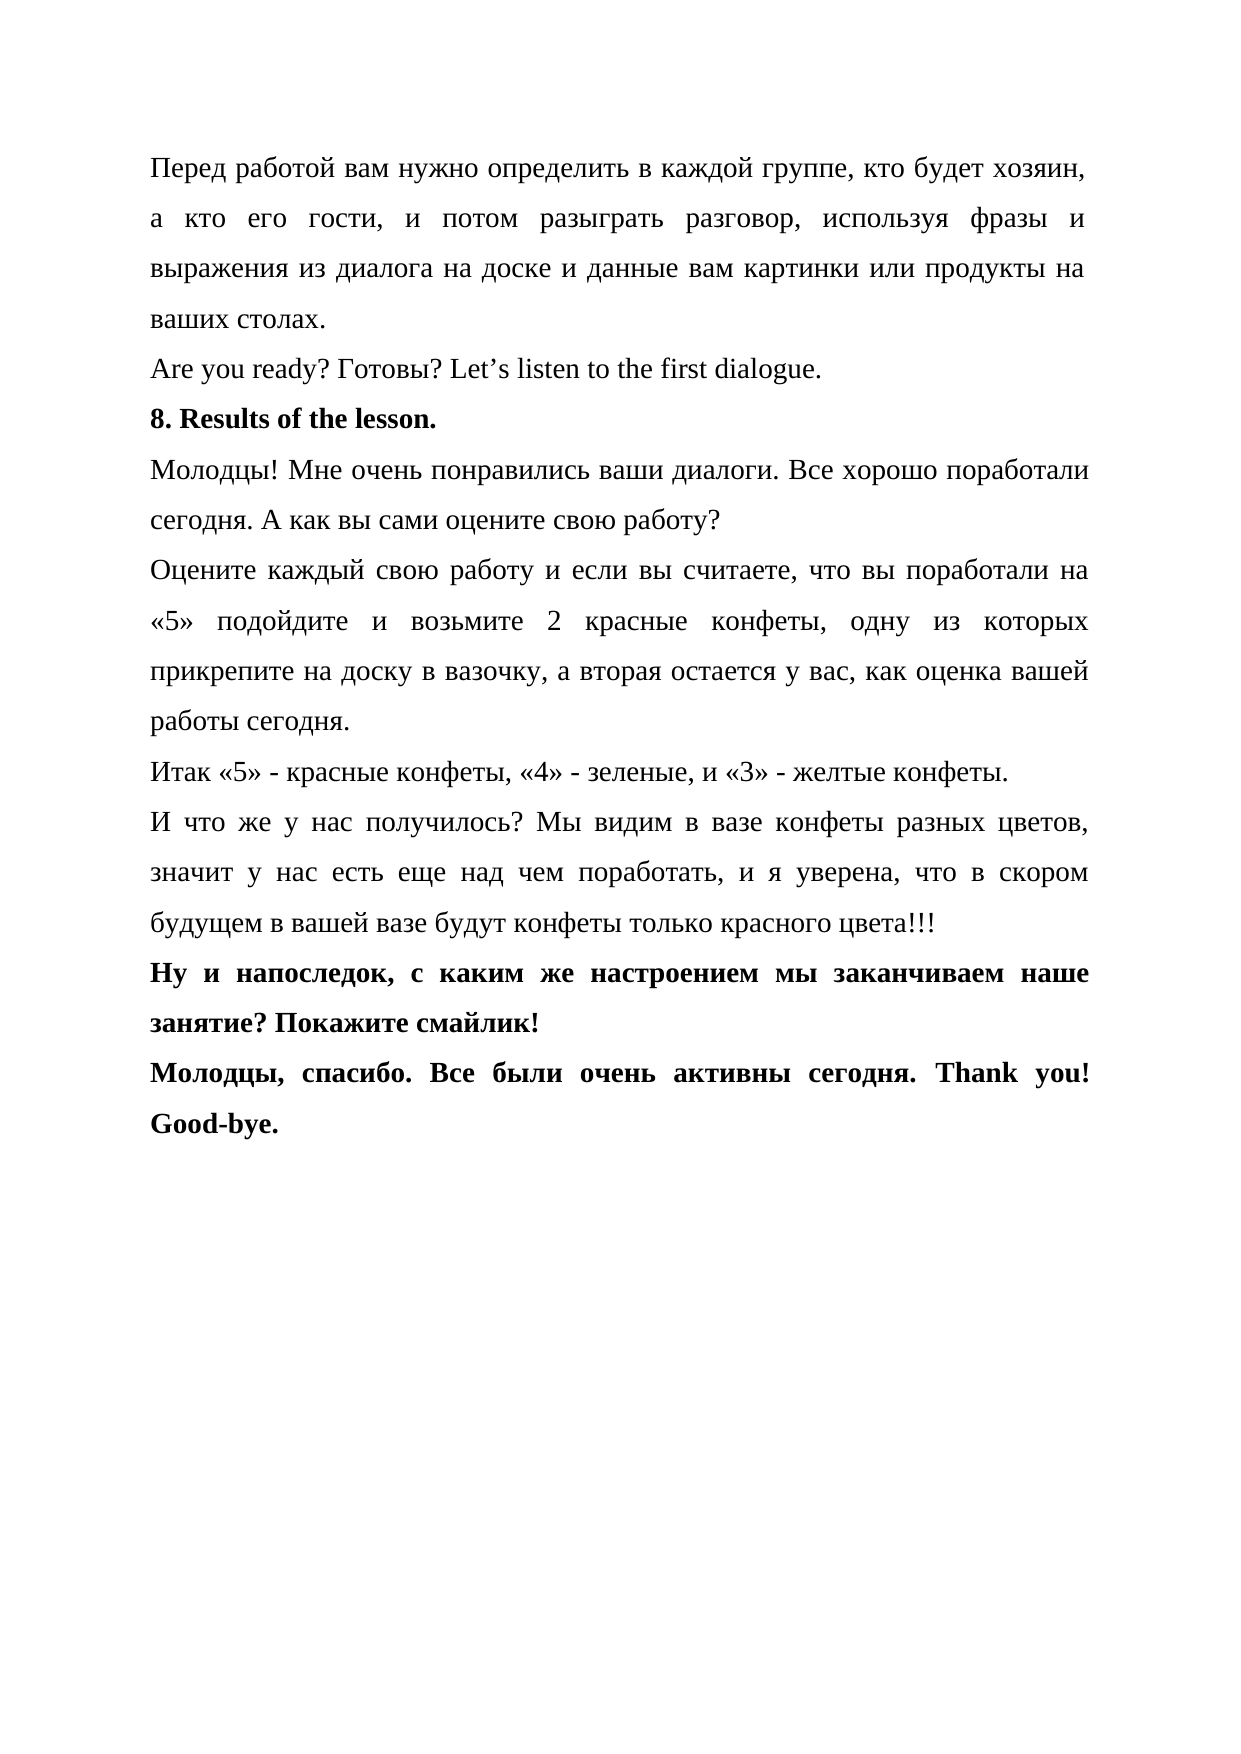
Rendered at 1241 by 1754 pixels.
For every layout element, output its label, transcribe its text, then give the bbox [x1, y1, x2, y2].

text Оцените каждый свою работу и если вы считаете, что вы поработали на «5» подойдите и возьмите 2 красные конфеты, одну из которых прикрепите на доску в вазочку, а вторая остается у вас, как оценка вашей работы сегодня. [150, 552, 1090, 737]
text И что же у нас получилось? Мы видим в вазе конфеты разных цветов, значит у нас есть еще над чем поработать, и я уверена, что в скором будущем в вашей вазе будут конфеты только красного цвета!!! [150, 804, 1090, 938]
text 8. Results of the lesson. [150, 402, 1090, 435]
text Are you ready? Готовы? Let’s listen to the first dialogue. [150, 351, 1086, 385]
text Итак «5» - красные конфеты, «4» - зеленые, и «3» - желтые конфеты. [150, 754, 1090, 787]
text Молодцы, спасибо. Все были очень активны сегодня. Thank you! Good-bye. [150, 1056, 1090, 1139]
text Молодцы! Мне очень понравились ваши диалоги. Все хорошо поработали сегодня. А как вы сами оцените свою работу? [150, 452, 1090, 536]
text Ну и напоследок, с каким же настроением мы заканчиваем наше занятие? Покажите смайлик! [150, 955, 1090, 1039]
text Перед работой вам нужно определить в каждой группе, кто будет хозяин, а кто его гости, и потом разыграть разговор, используя фразы и выражения из диалога на доске и данные вам картинки или продукты на ваших столах. [150, 150, 1086, 334]
